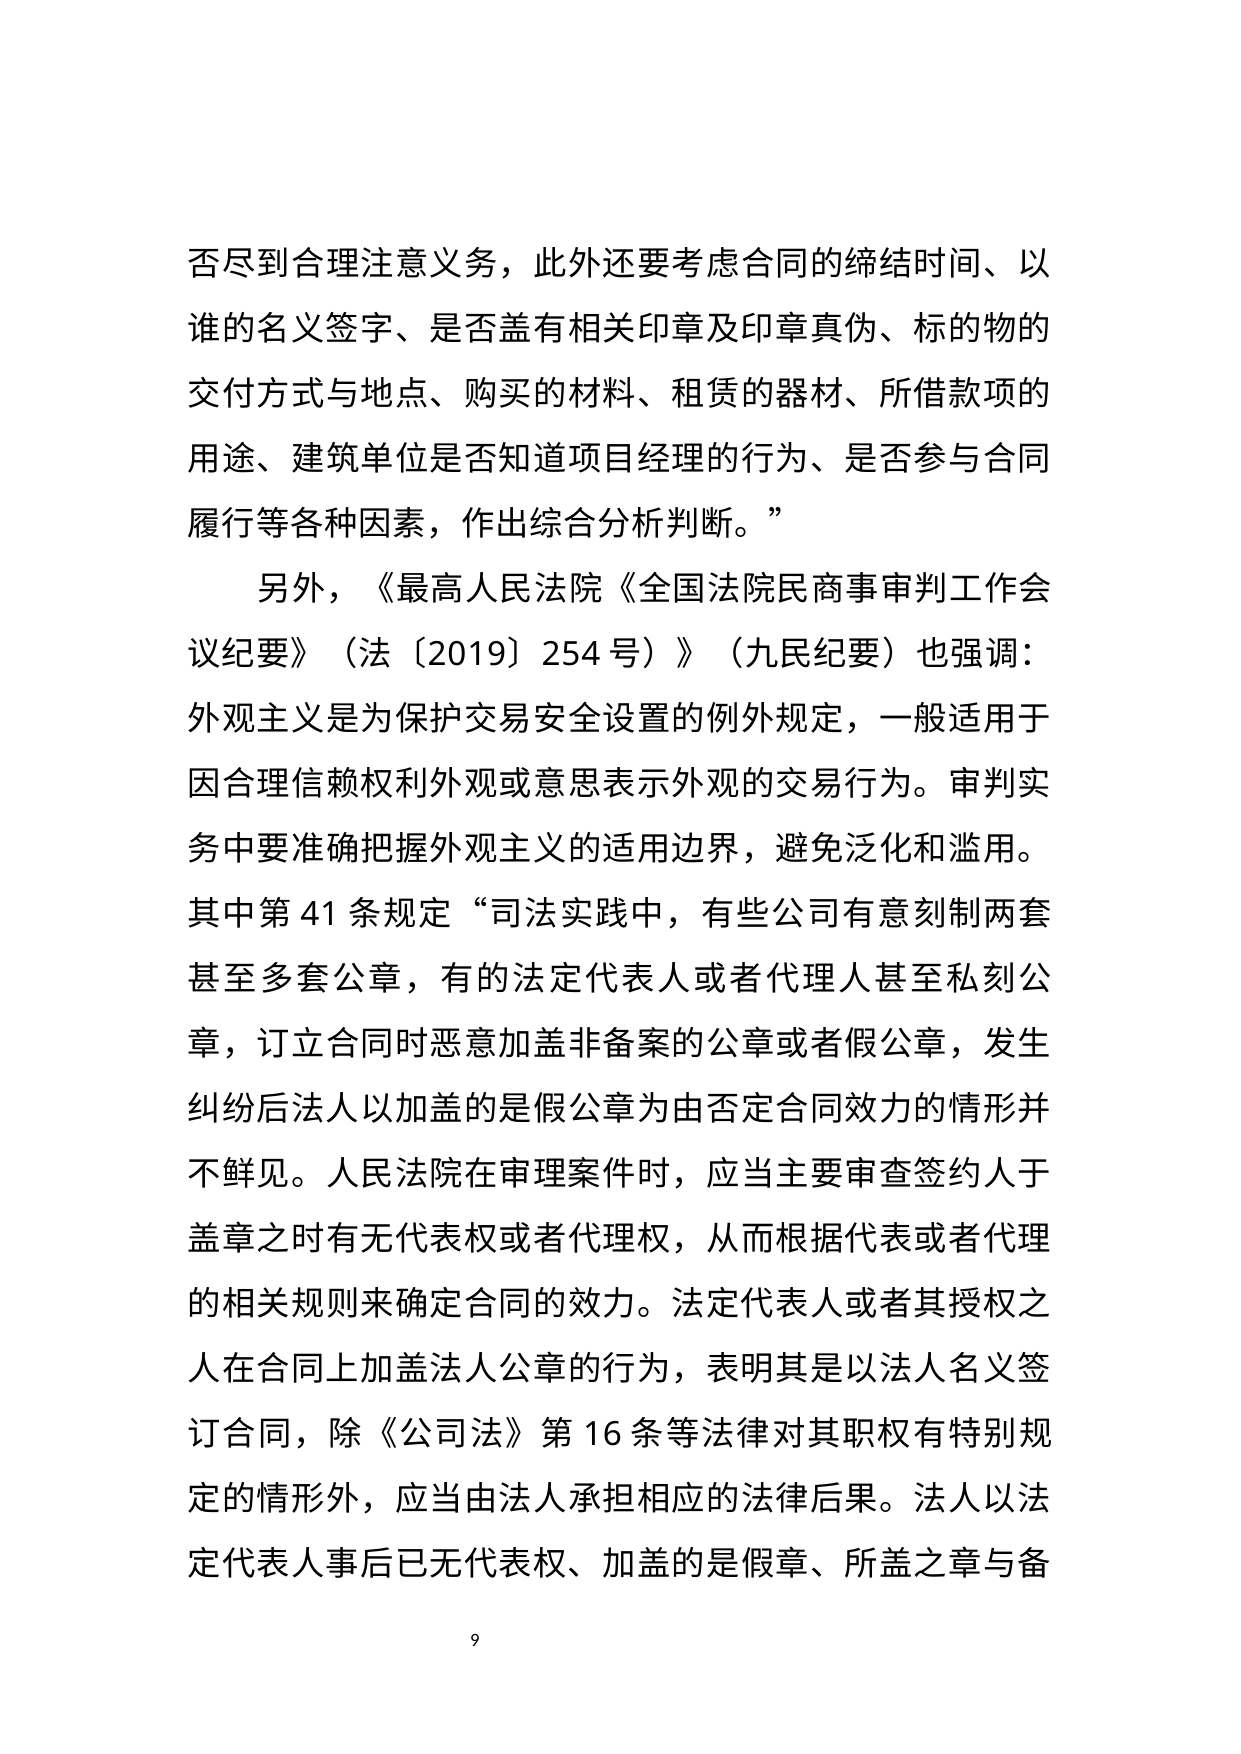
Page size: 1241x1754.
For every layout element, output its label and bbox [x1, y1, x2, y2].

list [187, 554, 1053, 1594]
list [187, 229, 1053, 554]
